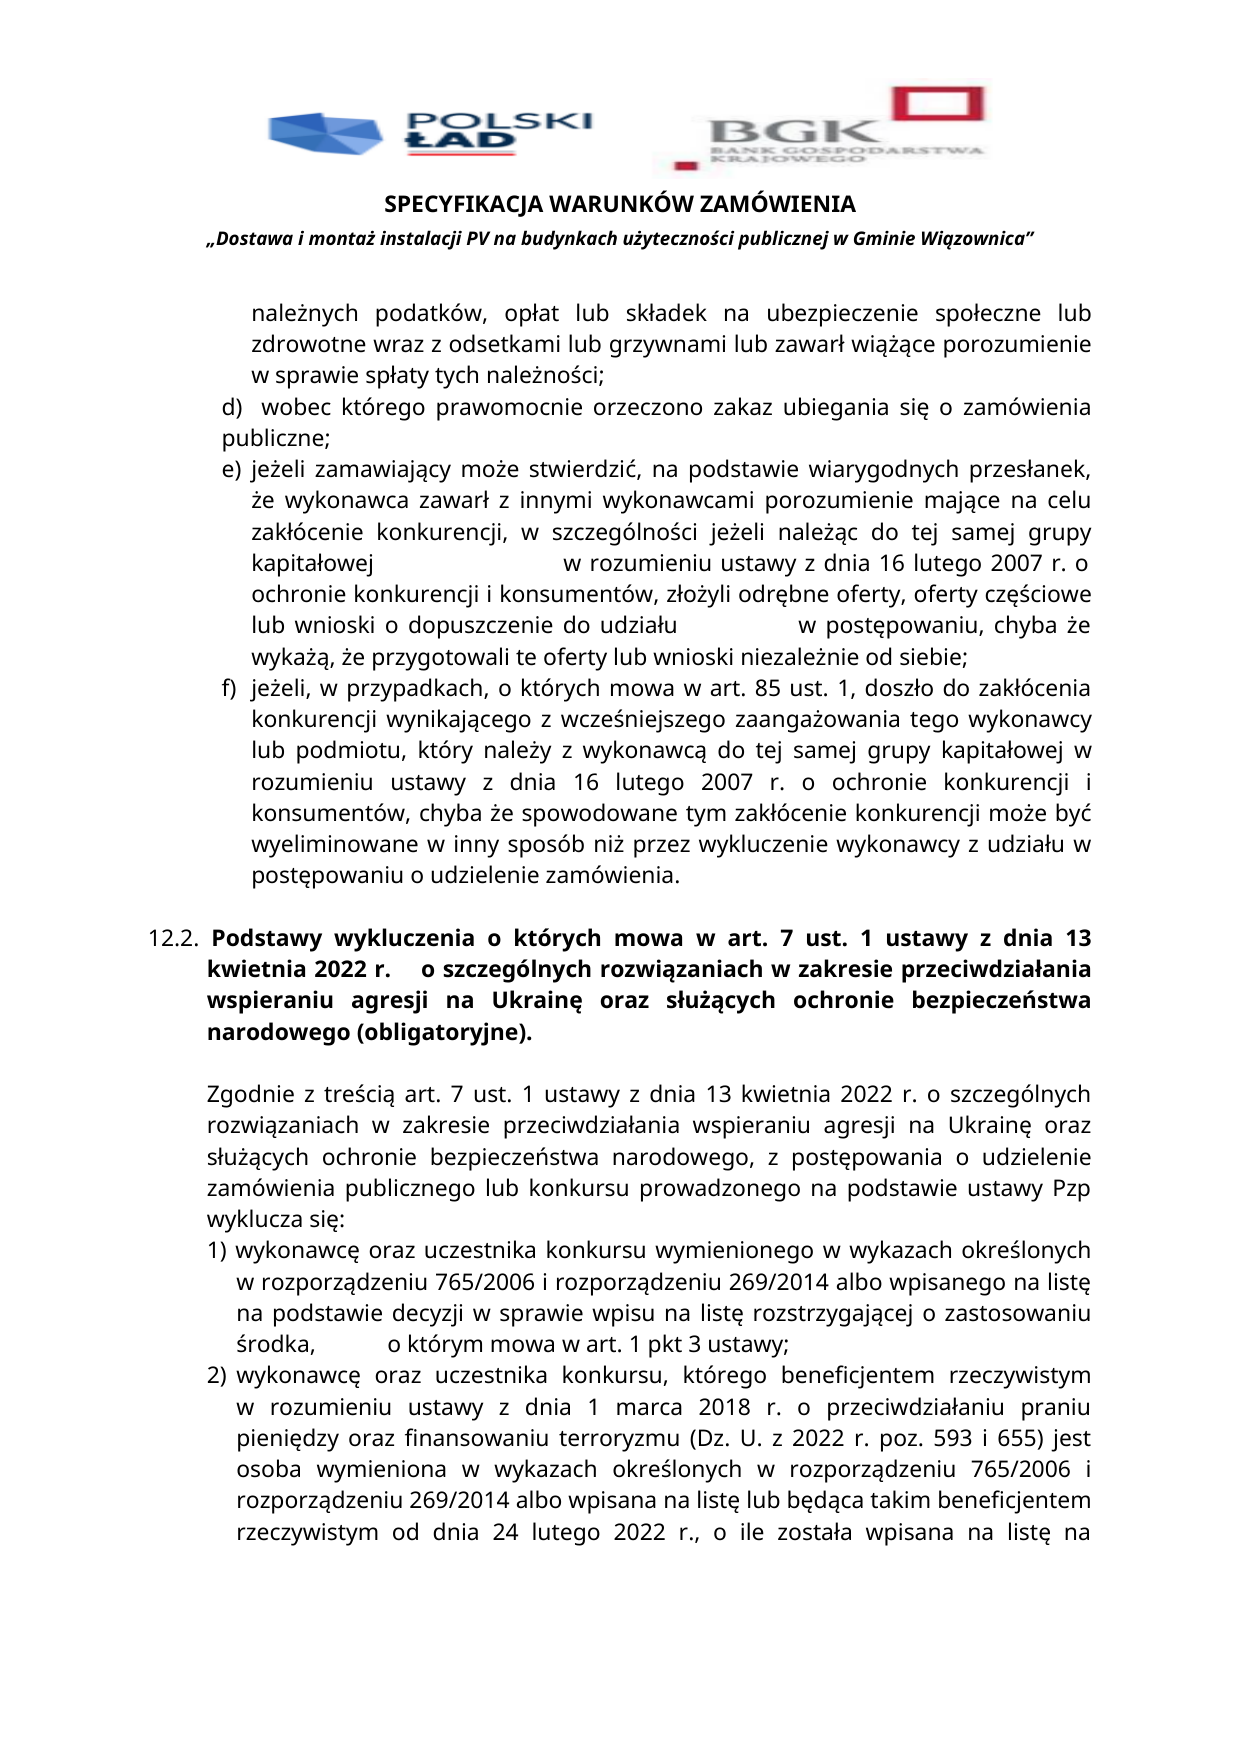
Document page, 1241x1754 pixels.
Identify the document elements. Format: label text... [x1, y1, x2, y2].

text Zgodnie z treścią art. 7 ust. 1 ustawy z dnia 13 kwietnia 2022 r. o szczególnych rozwiązaniach w zakresie przeciwdziałania wspieraniu agresji na Ukrainę oraz służących ochronie bezpieczeństwa narodowego, z postępowania o udzielenie zamówienia publicznego lub konkursu prowadzonego na podstawie ustawy Pzp wyklucza się: [207, 1078, 1093, 1234]
text e) jeżeli zamawiający może stwierdzić, na podstawie wiarygodnych przesłanek, że wykonawca zawarł z innymi wykonawcami porozumienie mające na celu zakłócenie konkurencji, w szczególności jeżeli należąc do tej samej grupy kapitałowej w rozumieniu ustawy z dnia 16 lutego 2007 r. o ochronie konkurencji i konsumentów, złożyli odrębne oferty, oferty częściowe lub wnioski o dopuszczenie do udziału w postępowaniu, chyba że wykażą, że przygotowali te oferty lub wnioski niezależnie od siebie; [221, 453, 1093, 672]
text f) jeżeli, w przypadkach, o których mowa w art. 85 ust. 1, doszło do zakłócenia konkurencji wynikającego z wcześniejszego zaangażowania tego wykonawcy lub podmiotu, który należy z wykonawcą do tej samej grupy kapitałowej w rozumieniu ustawy z dnia 16 lutego 2007 r. o ochronie konkurencji i konsumentów, chyba że spowodowane tym zakłócenie konkurencji może być wyeliminowane w inny sposób niż przez wykluczenie wykonawcy z udziału w postępowaniu o udzielenie zamówienia. [221, 672, 1093, 890]
text 1) wykonawcę oraz uczestnika konkursu wymienionego w wykazach określonych w rozporządzeniu 765/2006 i rozporządzeniu 269/2014 albo wpisanego na listę na podstawie decyzji w sprawie wpisu na listę rozstrzygającej o zastosowaniu środka, o którym mowa w art. 1 pkt 3 ustawy; [207, 1234, 1093, 1359]
picture [147, 73, 1093, 183]
text d) wobec którego prawomocnie orzeczono zakaz ubiegania się o zamówienia publiczne; [221, 390, 1093, 453]
text 12.2. Podstawy wykluczenia o których mowa w art. 7 ust. 1 ustawy z dnia 13 kwietnia 2022 r. o szczególnych rozwiązaniach w zakresie przeciwdziałania wspieraniu agresji na Ukrainę oraz służących ochronie bezpieczeństwa narodowego (obligatoryjne). [148, 922, 1093, 1047]
